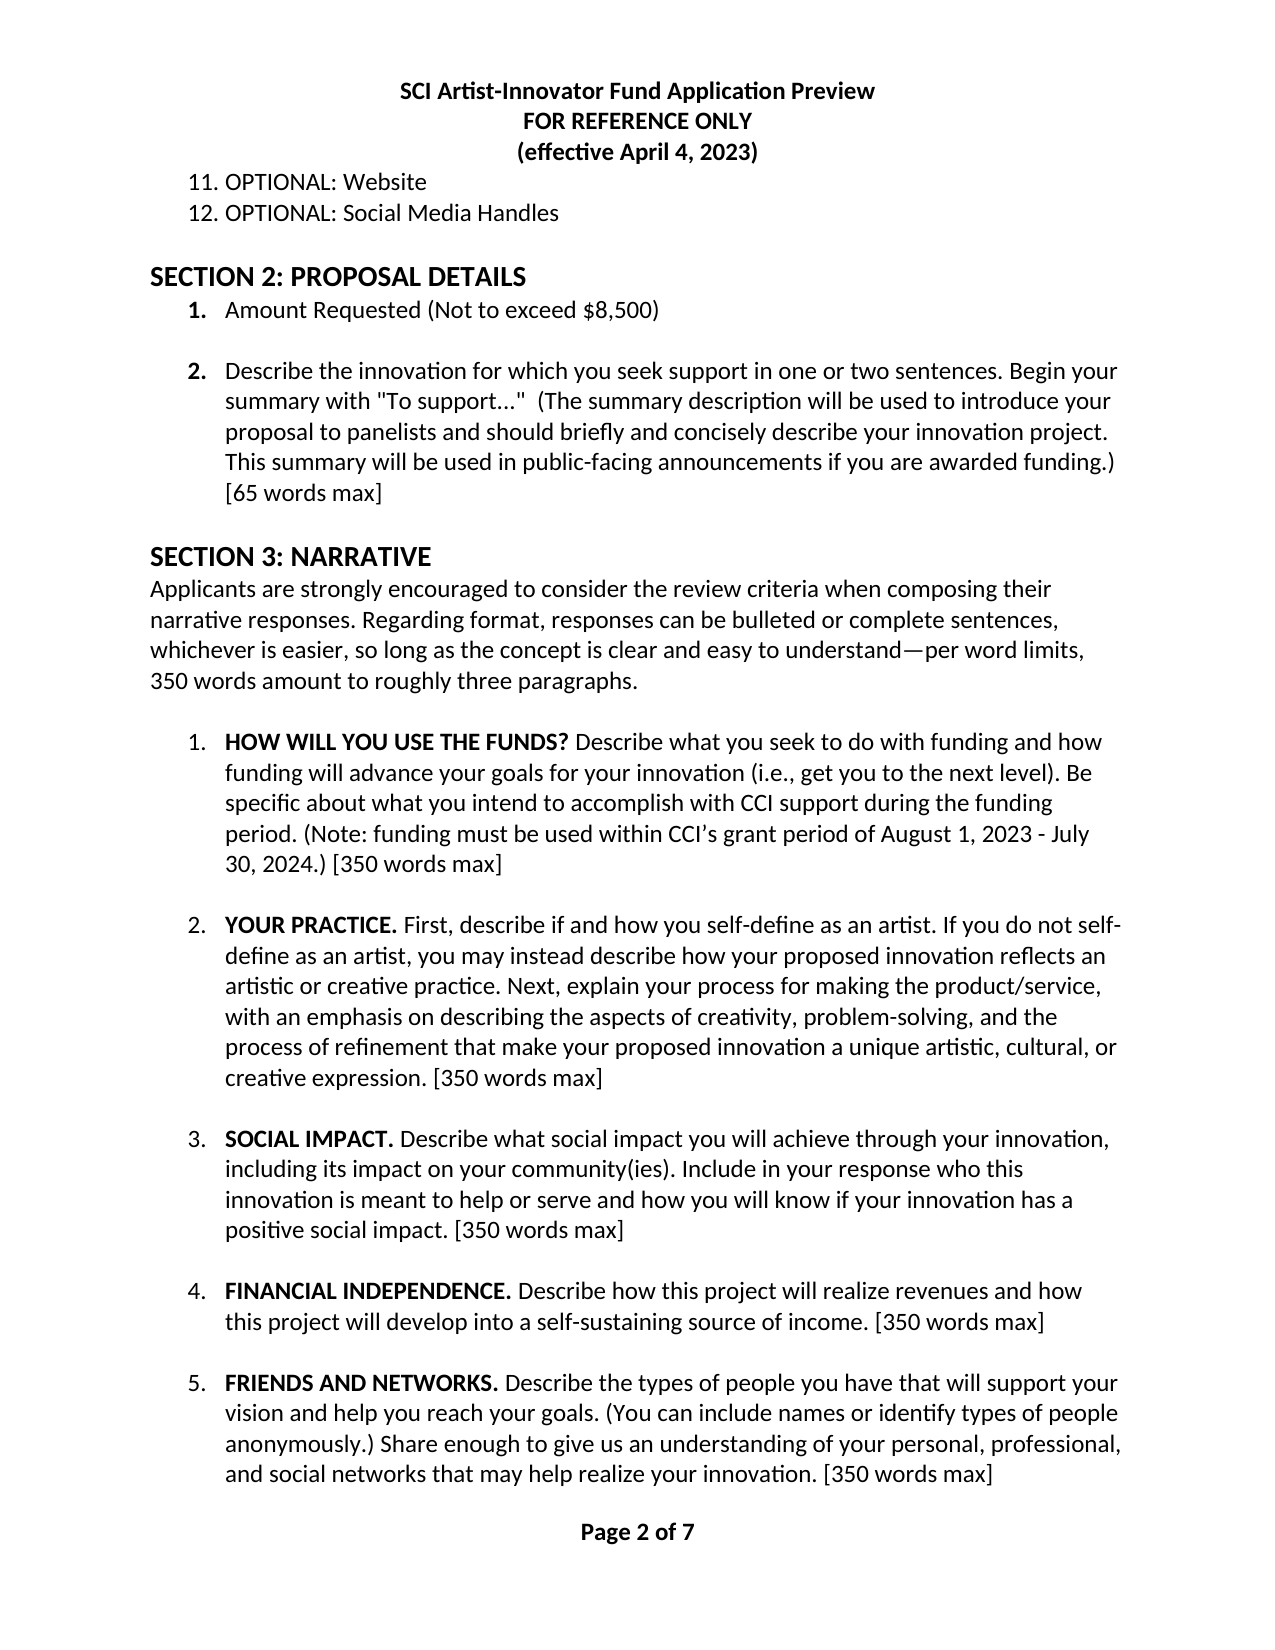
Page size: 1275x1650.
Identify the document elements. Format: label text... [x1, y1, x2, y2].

list Amount Requested (Not to exceed $8,500) [187, 294, 1125, 324]
list YOUR PRACTICE. First, describe if and how you self-define as an artist. If you do not self-define as an artist, you may instead describe how your proposed innovation reflects an artistic or creative practice. Next, explain your process for making the product/service, with an emphasis on describing the aspects of creativity, problem-solving, and the process of refinement that make your proposed innovation a unique artistic, cultural, or creative expression. [350 words max] [187, 909, 1125, 1092]
list HOW WILL YOU USE THE FUNDS? Describe what you seek to do with funding and how funding will advance your goals for your innovation (i.e., get you to the next level). Be specific about what you intend to accomplish with CCI support during the funding period. (Note: funding must be used within CCI’s grant period of August 1, 2023 - July 30, 2024.) [350 words max] [187, 726, 1125, 879]
text Applicants are strongly encouraged to consider the review criteria when composing their narrative responses. Regarding format, responses can be bulleted or complete sentences, whichever is easier, so long as the concept is clear and easy to understand—per word limits, 350 words amount to roughly three paragraphs. [150, 573, 1125, 696]
list SOCIAL IMPACT. Describe what social impact you will achieve through your innovation, including its impact on your community(ies). Include in your response who this innovation is meant to help or serve and how you will know if your innovation has a positive social impact. [350 words max] [187, 1123, 1125, 1245]
list OPTIONAL: Website [187, 167, 1125, 197]
list OPTIONAL: Social Media Handles [187, 197, 1125, 228]
list Describe the innovation for which you seek support in one or two sentences. Begin your summary with "To support..." (The summary description will be used to introduce your proposal to panelists and should briefly and concisely describe your innovation project. This summary will be used in public-facing announcements if you are awarded funding.) [65 words max] [187, 355, 1125, 507]
text SECTION 2: PROPOSAL DETAILS [150, 258, 1125, 294]
list FRIENDS AND NETWORKS. Describe the types of people you have that will support your vision and help you reach your goals. (You can include names or identify types of people anonymously.) Share enough to give us an understanding of your personal, professional, and social networks that may help realize your innovation. [350 words max] [187, 1367, 1125, 1489]
text SECTION 3: NARRATIVE [150, 538, 1125, 573]
list FINANCIAL INDEPENDENCE. Describe how this project will realize revenues and how this project will develop into a self-sustaining source of income. [350 words max] [187, 1276, 1125, 1337]
